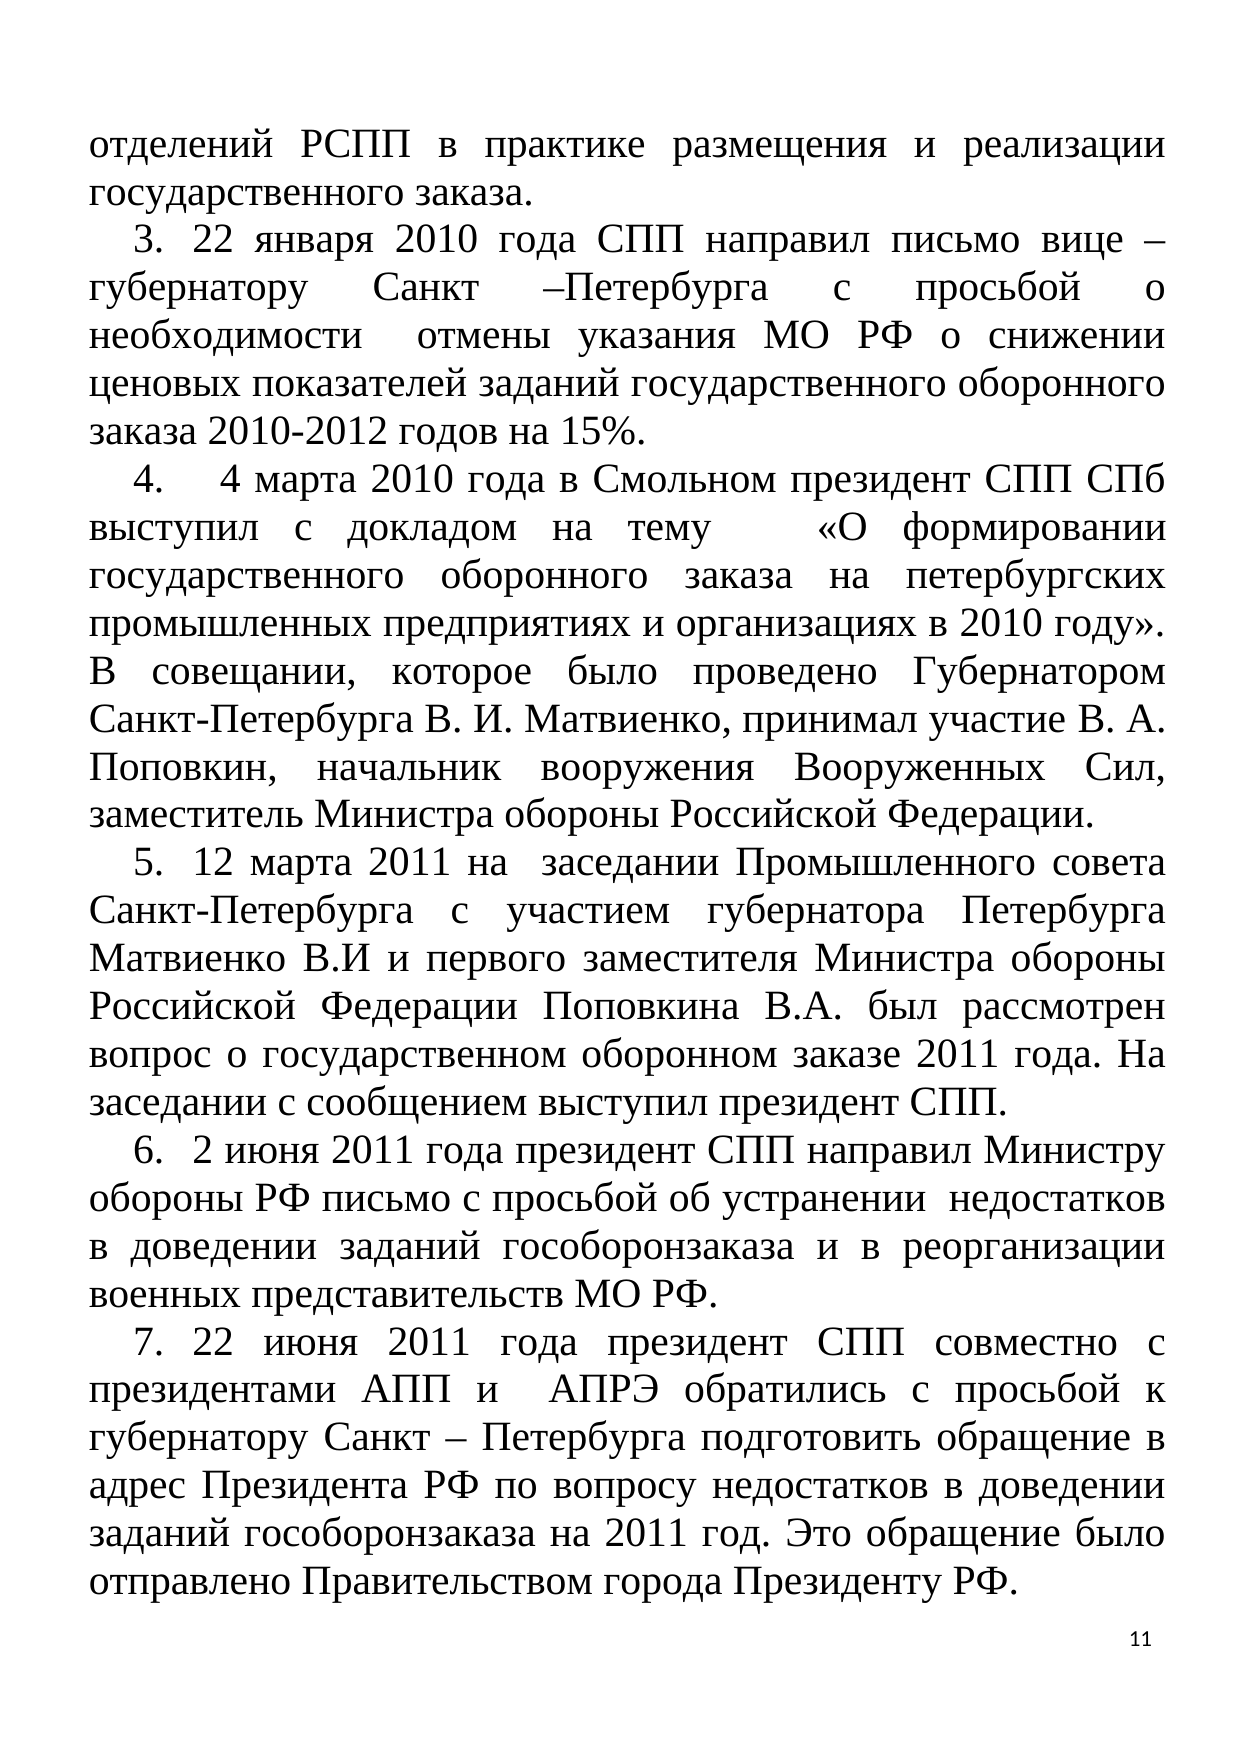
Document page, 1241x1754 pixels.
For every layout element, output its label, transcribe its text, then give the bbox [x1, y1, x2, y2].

list 4 марта 2010 года в Смольном президент СПП СПб выступил с докладом на тему «О формировании государственного оборонного заказа на петербургских промышленных предприятиях и организациях в 2010 году». В совещании, которое было проведено Губернатором Санкт-Петербурга В. И. Матвиенко, принимал участие В. А. Поповкин, начальник вооружения Вооруженных Сил, заместитель Министра обороны Российской Федерации. [88, 453, 1167, 837]
list 12 марта 2011 на заседании Промышленного совета Санкт-Петербурга с участием губернатора Петербурга Матвиенко В.И и первого заместителя Министра обороны Российской Федерации Поповкина В.А. был рассмотрен вопрос о государственном оборонном заказе 2011 года. На заседании с сообщением выступил президент СПП. [88, 837, 1167, 1124]
list 22 января 2010 года СПП направил письмо вице – губернатору Санкт –Петербурга с просьбой о необходимости отмены указания МО РФ о снижении ценовых показателей заданий государственного оборонного заказа 2010-2012 годов на 15%. [88, 214, 1167, 453]
list 22 июня 2011 года президент СПП совместно с президентами АПП и АПРЭ обратились с просьбой к губернатору Санкт – Петербурга подготовить обращение в адрес Президента РФ по вопросу недостатков в доведении заданий гособоронзаказа на 2011 год. Это обращение было отправлено Правительством города Президенту РФ. [88, 1316, 1167, 1603]
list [88, 118, 1167, 214]
list 2 июня 2011 года президент СПП направил Министру обороны РФ письмо с просьбой об устранении недостатков в доведении заданий гособоронзаказа и в реорганизации военных представительств МО РФ. [88, 1124, 1167, 1316]
